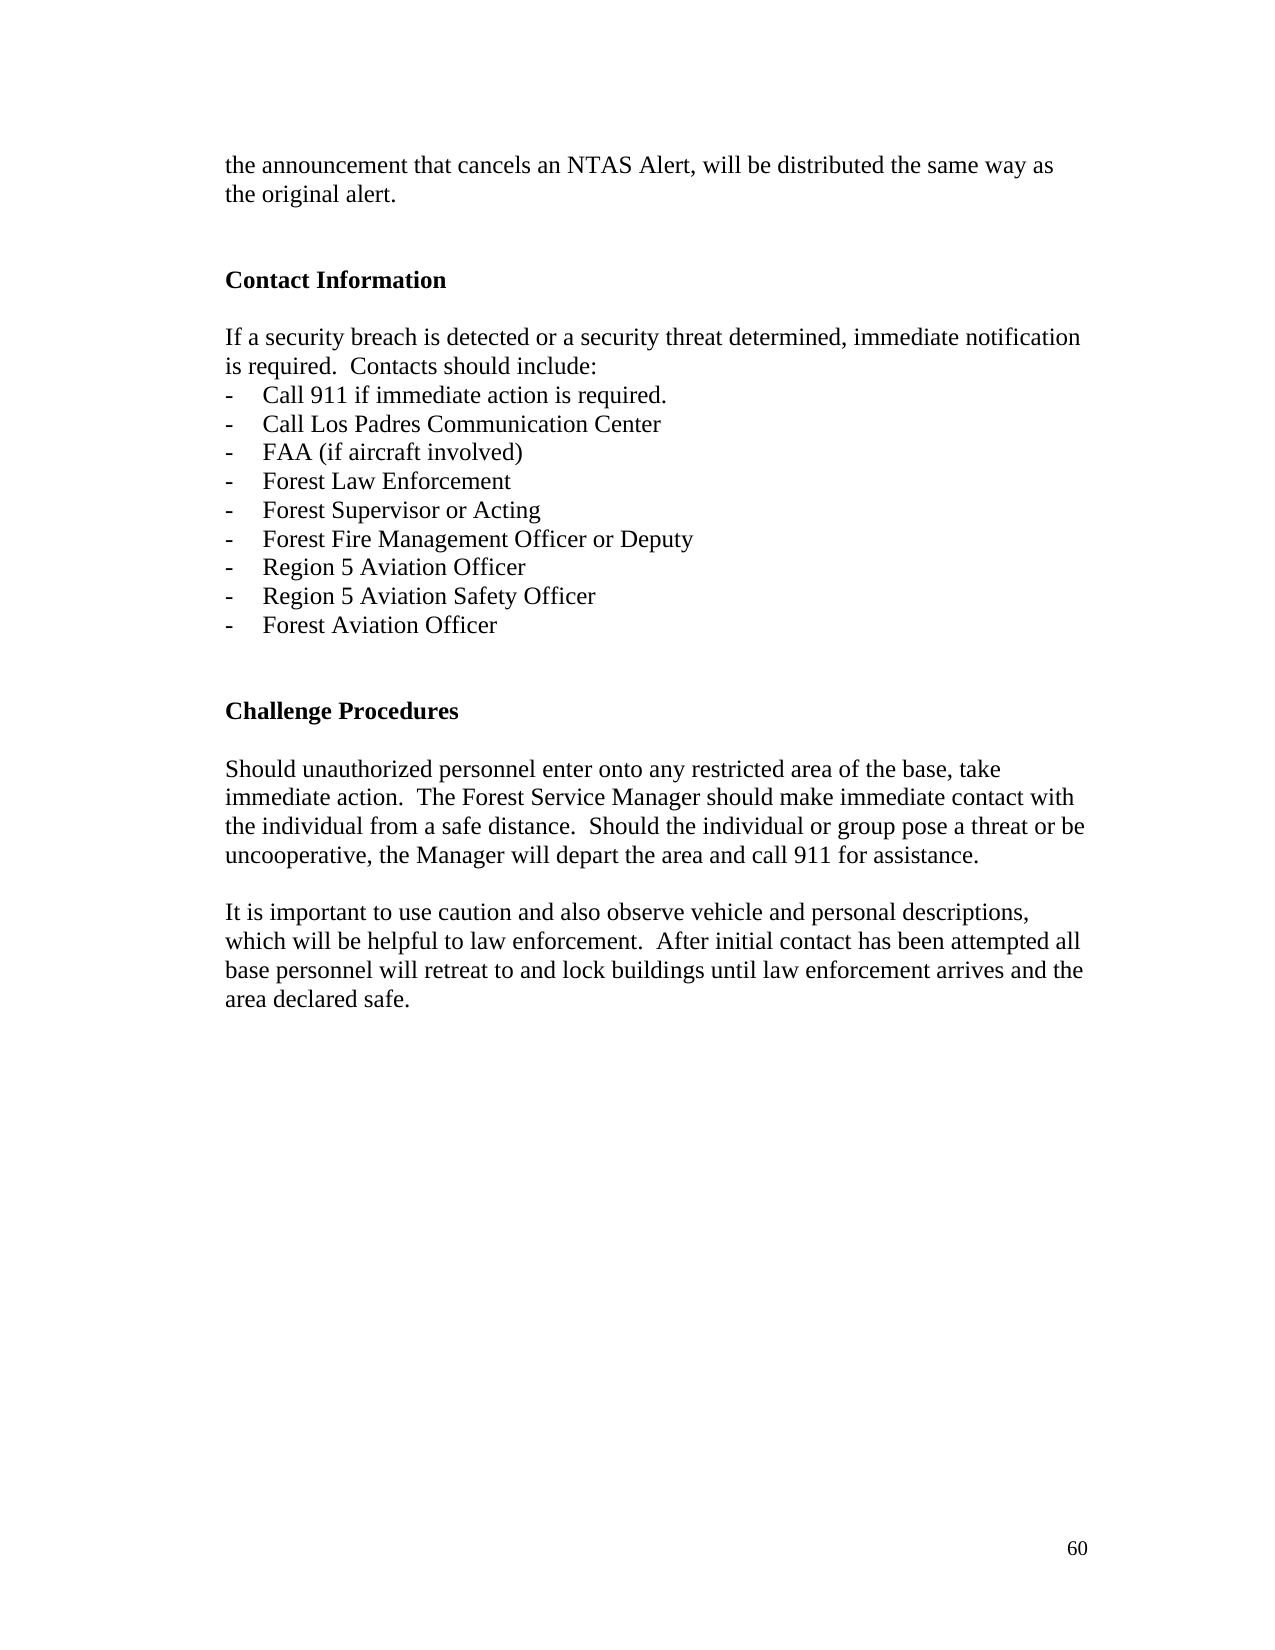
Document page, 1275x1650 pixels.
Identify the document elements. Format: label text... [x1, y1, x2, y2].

text - Forest Supervisor or Acting [225, 495, 1087, 524]
text If a security breach is detected or a security threat determined, immediate notification is required. Contacts should include: [225, 322, 1087, 380]
text - Forest Fire Management Officer or Deputy [225, 524, 1087, 552]
text Challenge Procedures [225, 696, 1087, 725]
text - Region 5 Aviation Officer [225, 552, 1087, 581]
text Should unauthorized personnel enter onto any restricted area of the base, take immediate action. The Forest Service Manager should make immediate contact with the individual from a safe distance. Should the individual or group pose a threat or be uncooperative, the Manager will depart the area and call 911 for assistance. [225, 754, 1087, 869]
text - Call 911 if immediate action is required. [225, 380, 1087, 409]
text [225, 150, 1087, 207]
text Contact Information [225, 265, 1087, 294]
text - Forest Law Enforcement [225, 466, 1087, 495]
text - Region 5 Aviation Safety Officer [225, 581, 1087, 610]
text - Forest Aviation Officer [225, 610, 1087, 639]
text It is important to use caution and also observe vehicle and personal descriptions, which will be helpful to law enforcement. After initial contact has been attempted all base personnel will retreat to and lock buildings until law enforcement arrives and the area declared safe. [225, 897, 1087, 1012]
text - FAA (if aircraft involved) [225, 437, 1087, 466]
text - Call Los Padres Communication Center [225, 409, 1087, 437]
